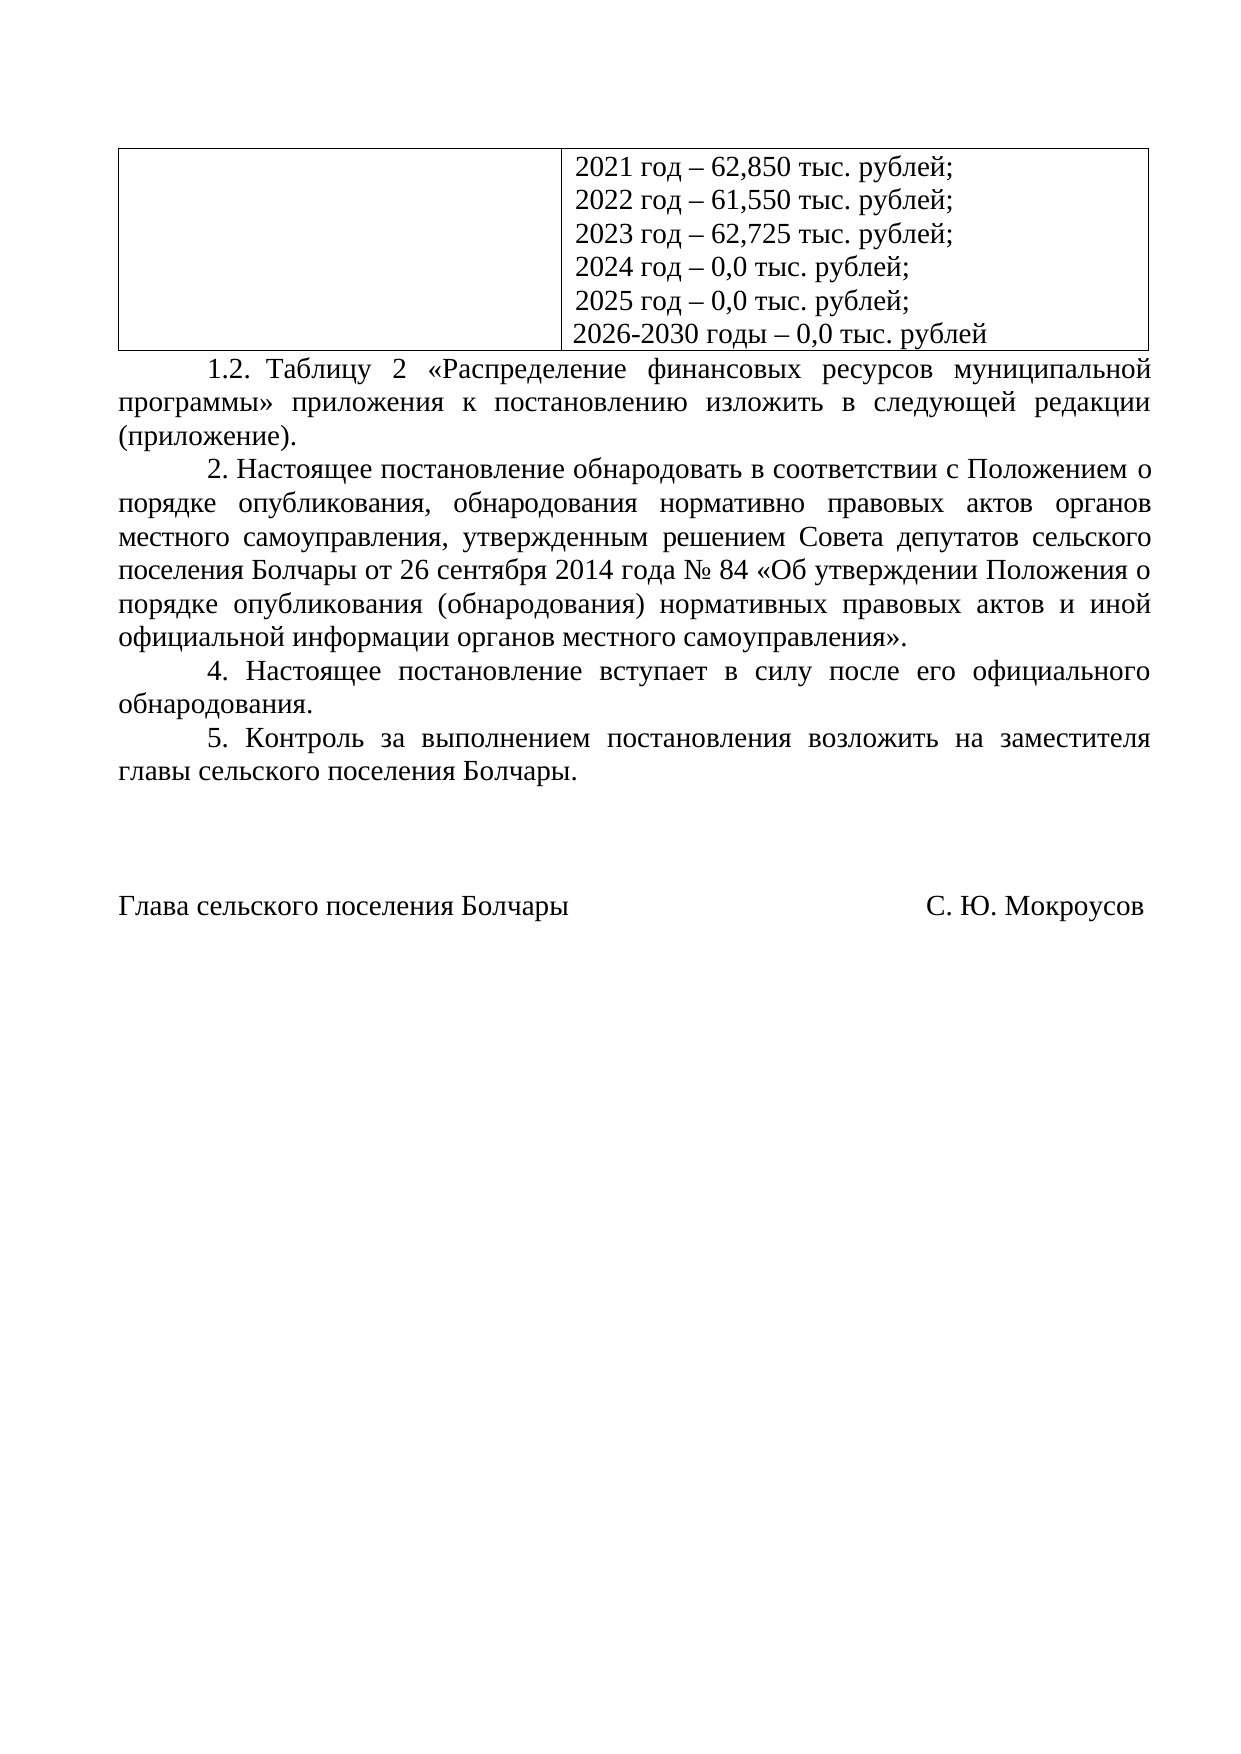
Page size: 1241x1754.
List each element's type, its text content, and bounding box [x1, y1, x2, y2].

text Глава сельского поселения Болчары С. Ю. Мокроусов [118, 888, 1152, 921]
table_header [562, 149, 1148, 350]
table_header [119, 149, 561, 350]
text 5. Контроль за выполнением постановления возложить на заместителя главы сельского поселения Болчары. [118, 720, 1152, 787]
list Настоящее постановление обнародовать в соответствии с Положением о порядке опубликования, обнародования нормативно правовых актов органов местного самоуправления, утвержденным решением Совета депутатов сельского поселения Болчары от 26 сентября 2014 года № 84 «Об утверждении Положения о порядке опубликования (обнародования) нормативных правовых актов и иной официальной информации органов местного самоуправления». [118, 452, 1152, 653]
text 4. Настоящее постановление вступает в силу после его официального обнародования. [118, 653, 1152, 720]
list Таблицу 2 «Распределение финансовых ресурсов муниципальной программы» приложения к постановлению изложить в следующей редакции (приложение). [118, 351, 1152, 452]
